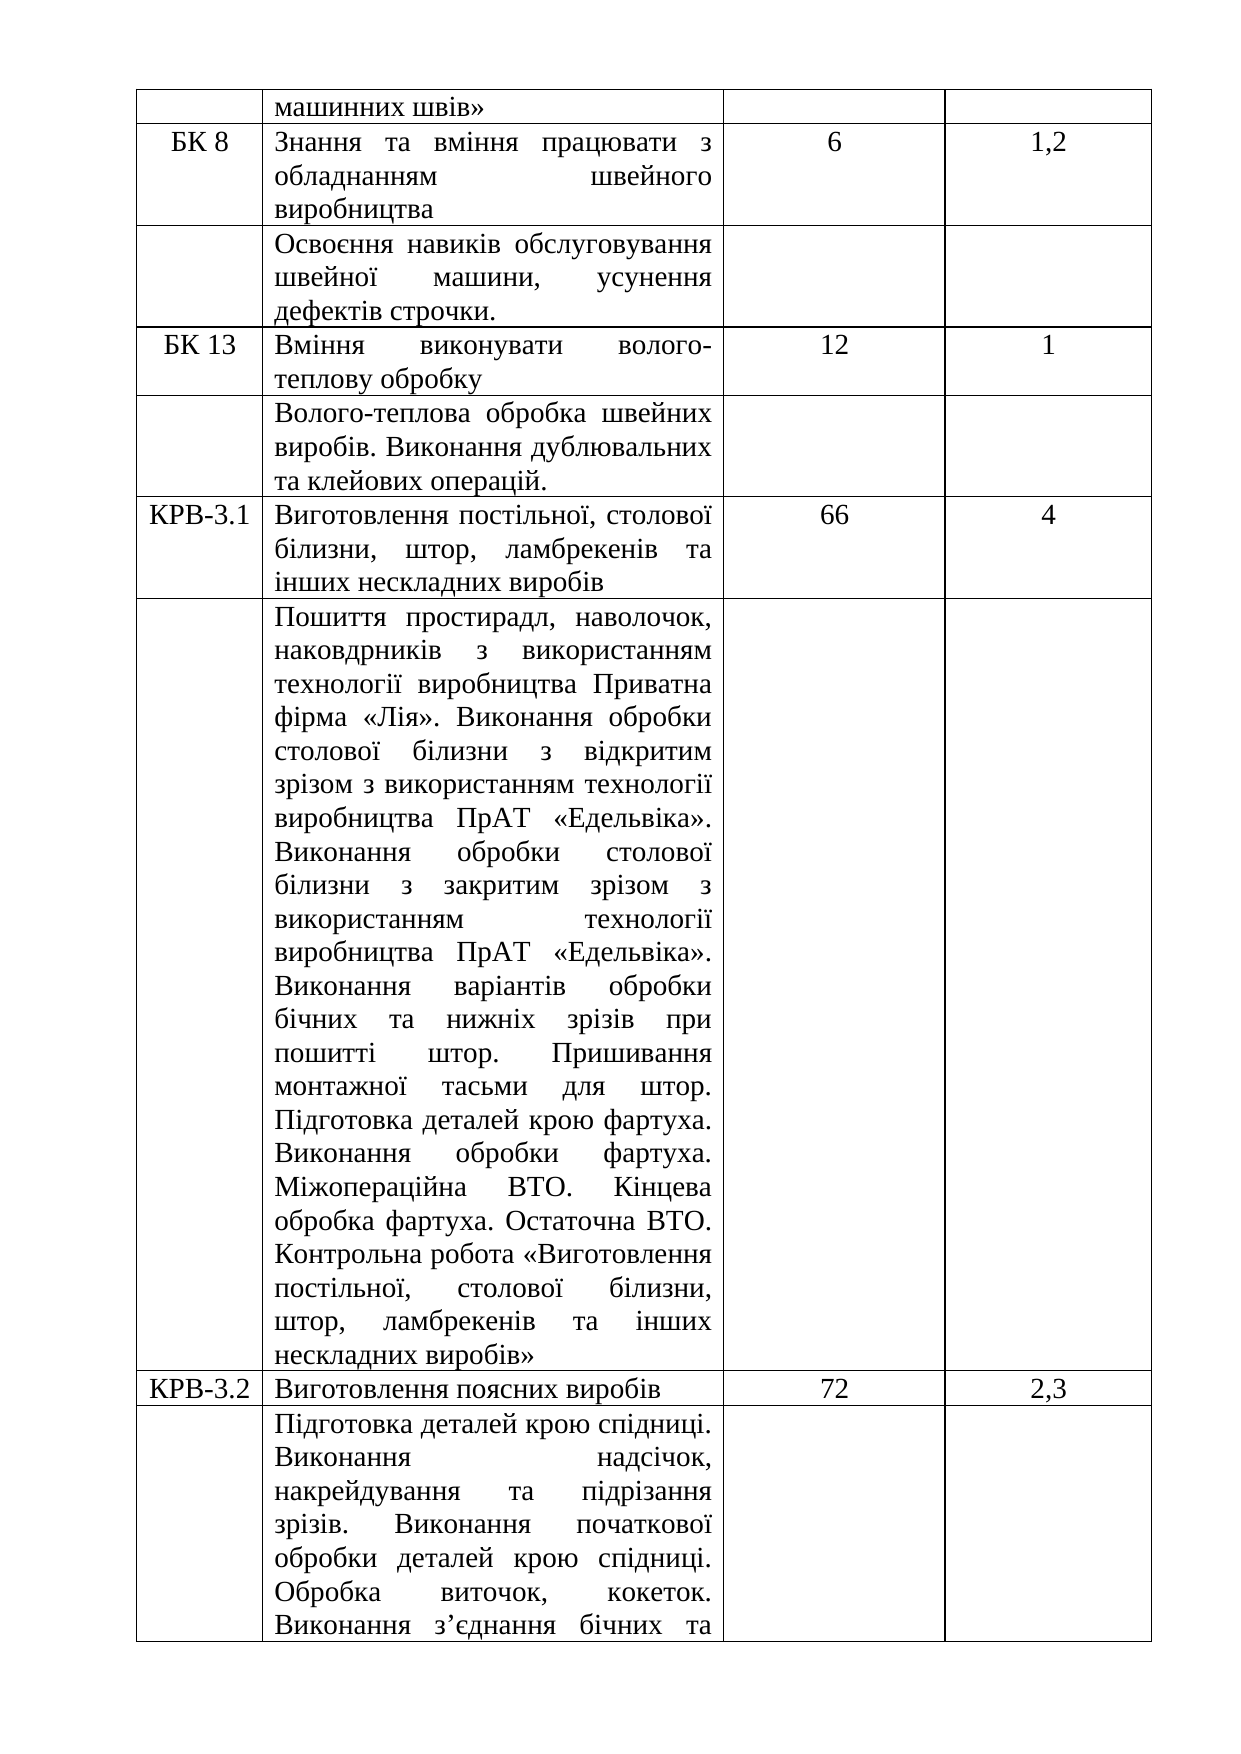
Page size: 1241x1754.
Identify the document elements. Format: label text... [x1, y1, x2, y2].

table_cell Освоєння навиків обслуговування швейної машини, усунення дефектів строчки. [263, 226, 723, 326]
table_cell 12 [724, 328, 944, 394]
table_cell [724, 1406, 944, 1641]
table_cell Виготовлення поясних виробів [263, 1371, 723, 1405]
table_cell [724, 599, 944, 1370]
table_cell 1 [946, 328, 1151, 394]
table_cell БК 13 [137, 328, 262, 394]
table_cell КРВ-3.2 [137, 1371, 262, 1405]
table_cell [137, 226, 262, 326]
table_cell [263, 1406, 723, 1641]
table_cell [946, 226, 1151, 326]
table_cell Волого-теплова обробка швейних виробів. Виконання дублювальних та клейових операцій. [263, 396, 723, 496]
table_cell 4 [946, 497, 1151, 598]
table_cell БК 8 [137, 124, 262, 225]
table_cell [946, 599, 1151, 1370]
table_cell [946, 1406, 1151, 1641]
table_cell 72 [724, 1371, 944, 1405]
table_cell [137, 396, 262, 496]
table_cell [946, 396, 1151, 496]
table_cell Виготовлення постільної, столової білизни, штор, ламбрекенів та інших нескладних виробів [263, 497, 723, 598]
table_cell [263, 90, 723, 123]
table_cell [724, 226, 944, 326]
table_cell КРВ-3.1 [137, 497, 262, 598]
table_cell [137, 599, 262, 1370]
table_cell 2,3 [946, 1371, 1151, 1405]
table_cell 66 [724, 497, 944, 598]
table_cell [137, 1406, 262, 1641]
table_cell Знання та вміння працювати з обладнанням швейного виробництва [263, 124, 723, 225]
table_cell 6 [724, 124, 944, 225]
table_cell [724, 90, 944, 123]
table_cell [946, 90, 1151, 123]
table_cell [137, 90, 262, 123]
table_cell Пошиття простирадл, наволочок, наковдрників з використанням технології виробництва Приватна фірма «Лія». Виконання обробки столової білизни з відкритим зрізом з використанням технології виробництва ПрАТ «Едельвіка». Виконання обробки столової білизни з закритим зрізом з використанням технології виробництва ПрАТ «Едельвіка». Виконання варіантів обробки бічних та нижніх зрізів при пошитті штор. Пришивання монтажної тасьми для штор. Підготовка деталей крою фартуха. Виконання обробки фартуха. Міжопераційна ВТО. Кінцева обробка фартуха. Остаточна ВТО. Контрольна робота «Виготовлення постільної, столової білизни, штор, ламбрекенів та інших нескладних виробів» [263, 599, 723, 1370]
table_cell 1,2 [946, 124, 1151, 225]
table_cell [724, 396, 944, 496]
table_cell Вміння виконувати волого-теплову обробку [263, 328, 723, 394]
